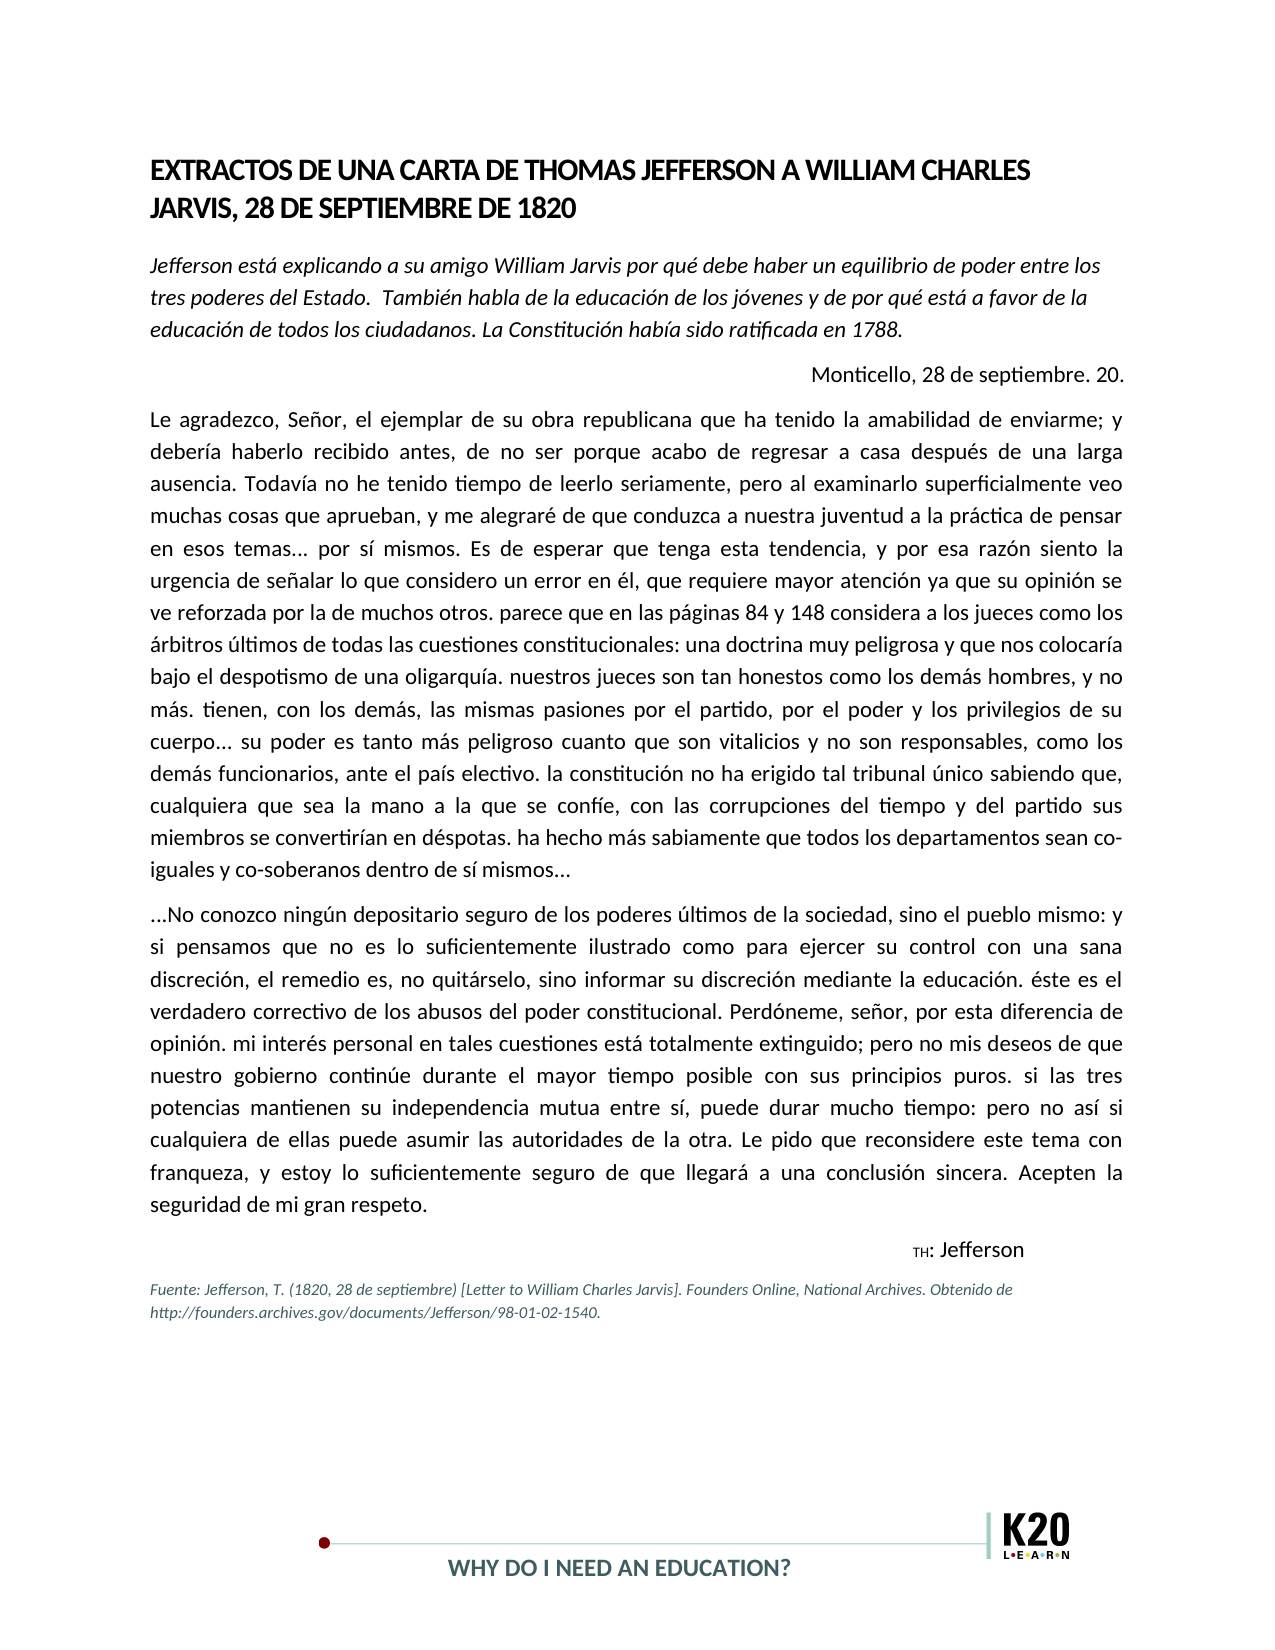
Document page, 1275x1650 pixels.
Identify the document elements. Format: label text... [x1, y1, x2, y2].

text ...No conozco ningún depositario seguro de los poderes últimos de la sociedad, sino el pueblo mismo: y si pensamos que no es lo suficientemente ilustrado como para ejercer su control con una sana discreción, el remedio es, no quitárselo, sino informar su discreción mediante la educación. éste es el verdadero correctivo de los abusos del poder constitucional. Perdóneme, señor, por esta diferencia de opinión. mi interés personal en tales cuestiones está totalmente extinguido; pero no mis deseos de que nuestro gobierno continúe durante el mayor tiempo posible con sus principios puros. si las tres potencias mantienen su independencia mutua entre sí, puede durar mucho tiempo: pero no así si cualquiera de ellas puede asumir las autoridades de la otra. Le pido que reconsidere este tema con franqueza, y estoy lo suficientemente seguro de que llegará a una conclusión sincera. Acepten la seguridad de mi gran respeto. [150, 900, 1125, 1218]
text TH: Jefferson [150, 1235, 1125, 1263]
text Monticello, 28 de septiembre. 20. [150, 360, 1125, 388]
text Fuente: Jefferson, T. (1820, 28 de septiembre) [Letter to William Charles Jarvis]. Founders Online, National Archives. Obtenido de http://founders.archives.gov/documents/Jefferson/98-01-02-1540. [150, 1279, 1125, 1323]
text Le agradezco, Señor, el ejemplar de su obra republicana que ha tenido la amabilidad de enviarme; y debería haberlo recibido antes, de no ser porque acabo de regresar a casa después de una larga ausencia. Todavía no he tenido tiempo de leerlo seriamente, pero al examinarlo superficialmente veo muchas cosas que aprueban, y me alegraré de que conduzca a nuestra juventud a la práctica de pensar en esos temas... por sí mismos. Es de esperar que tenga esta tendencia, y por esa razón siento la urgencia de señalar lo que considero un error en él, que requiere mayor atención ya que su opinión se ve reforzada por la de muchos otros. parece que en las páginas 84 y 148 considera a los jueces como los árbitros últimos de todas las cuestiones constitucionales: una doctrina muy peligrosa y que nos colocaría bajo el despotismo de una oligarquía. nuestros jueces son tan honestos como los demás hombres, y no más. tienen, con los demás, las mismas pasiones por el partido, por el poder y los privilegios de su cuerpo... su poder es tanto más peligroso cuanto que son vitalicios y no son responsables, como los demás funcionarios, ante el país electivo. la constitución no ha erigido tal tribunal único sabiendo que, cualquiera que sea la mano a la que se confíe, con las corrupciones del tiempo y del partido sus miembros se convertirían en déspotas. ha hecho más sabiamente que todos los departamentos sean co-iguales y co-soberanos dentro de sí mismos... [150, 405, 1125, 884]
title EXTRACTOS DE UNA CARTA DE THOMAS JEFFERSON A WILLIAM CHARLES JARVIS, 28 DE SEPTIEMBRE DE 1820 [150, 150, 1125, 226]
text Jefferson está explicando a su amigo William Jarvis por qué debe haber un equilibrio de poder entre los tres poderes del Estado. También habla de la educación de los jóvenes y de por qué está a favor de la educación de todos los ciudadanos. La Constitución había sido ratificada en 1788. [150, 251, 1125, 344]
picture [318, 1509, 1069, 1562]
